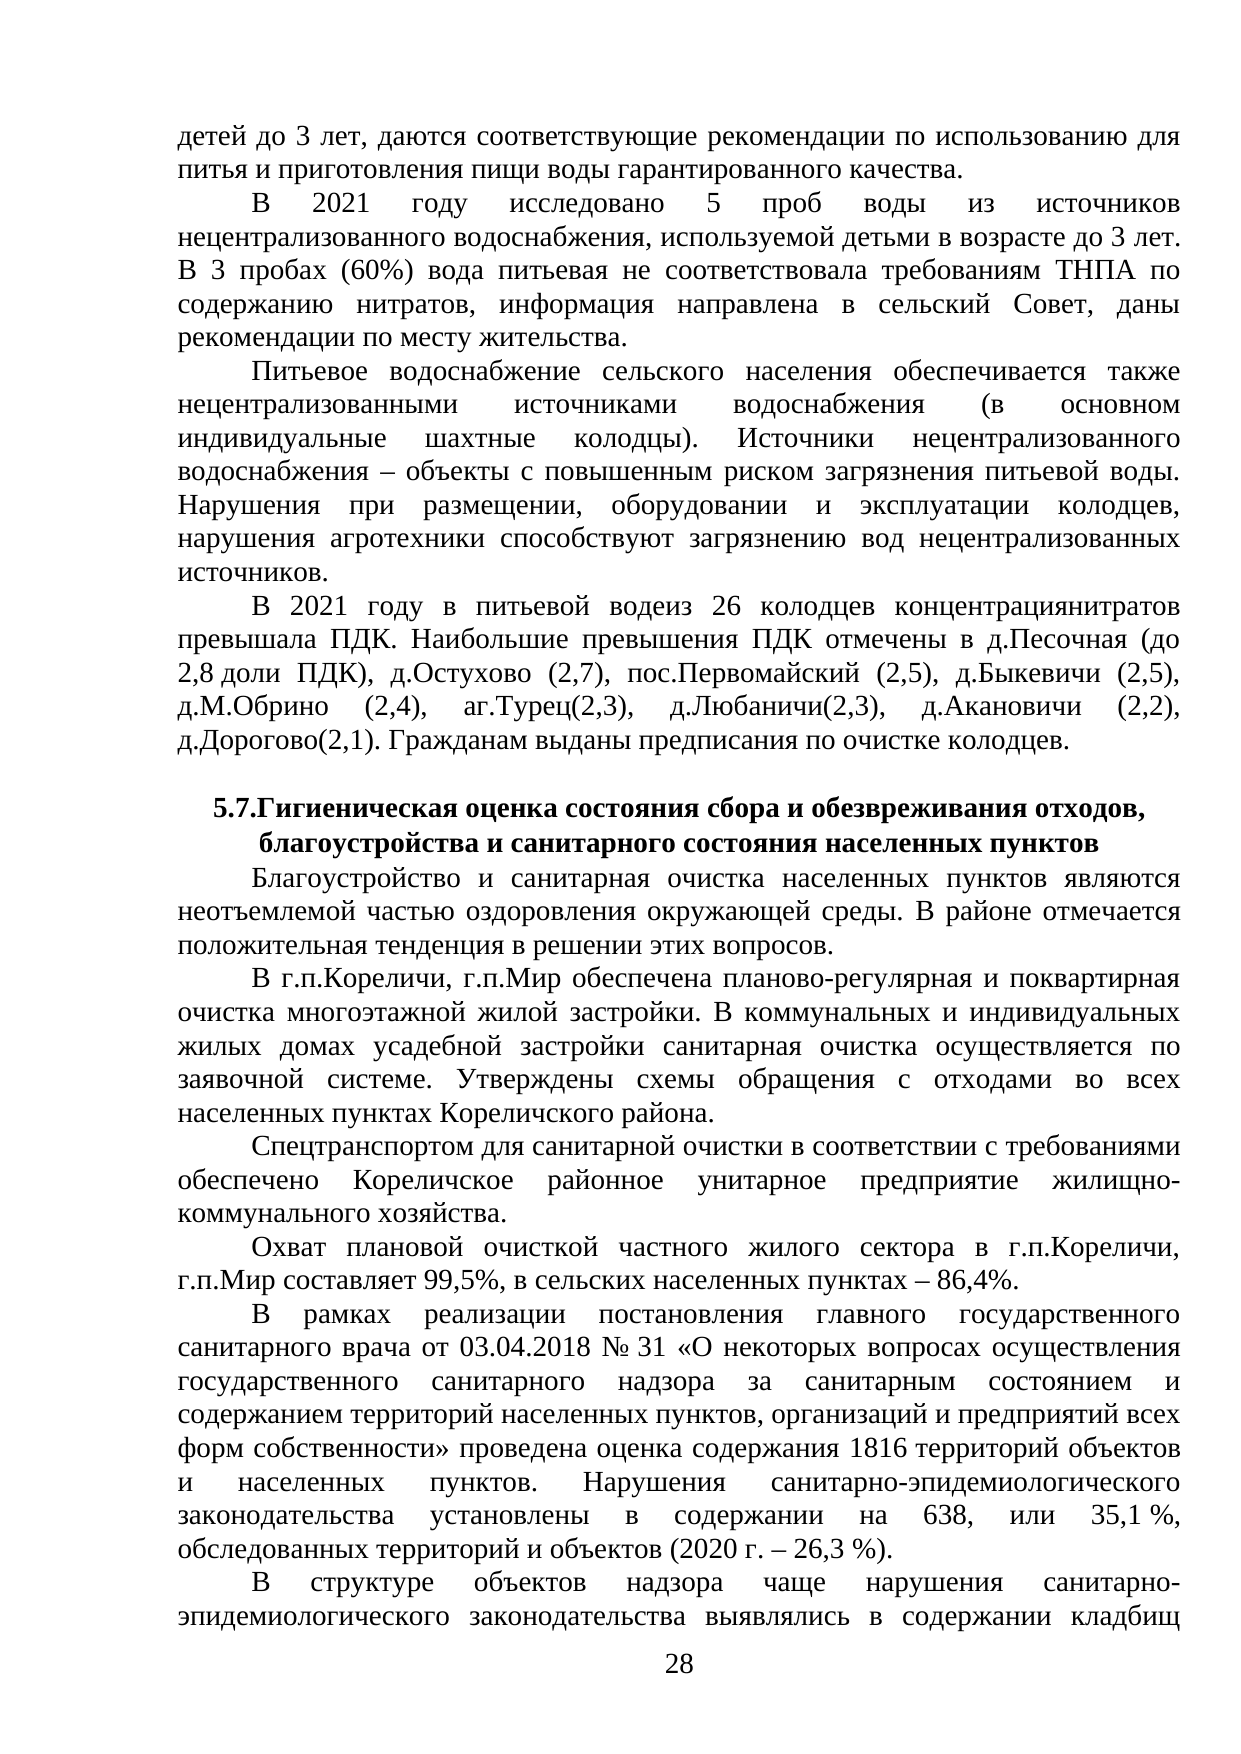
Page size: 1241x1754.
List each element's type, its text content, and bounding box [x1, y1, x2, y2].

text В 2021 году исследовано 5 проб воды из источников нецентрализованного водоснабжения, используемой детьми в возрасте до 3 лет. В 3 пробах (60%) вода питьевая не соответствовала требованиям ТНПА по содержанию нитратов, информация направлена в сельский Совет, даны рекомендации по месту жительства. [177, 185, 1181, 353]
text В г.п.Кореличи, г.п.Мир обеспечена планово-регулярная и поквартирная очистка многоэтажной жилой застройки. В коммунальных и индивидуальных жилых домах усадебной застройки санитарная очистка осуществляется по заявочной системе. Утверждены схемы обращения с отходами во всех населенных пунктах Кореличского района. [177, 961, 1181, 1128]
text В 2021 году в питьевой водеиз 26 колодцев концентрациянитратов превышала ПДК. Наибольшие превышения ПДК отмечены в д.Песочная (до 2,8 доли ПДК), д.Остухово (2,7), пос.Первомайский (2,5), д.Быкевичи (2,5), д.М.Обрино (2,4), аг.Турец(2,3), д.Любаничи(2,3), д.Акановичи (2,2), д.Дорогово(2,1). Гражданам выданы предписания по очистке колодцев. [177, 588, 1181, 755]
text Спецтранспортом для санитарной очистки в соответствии с требованиями обеспечено Кореличское районное унитарное предприятие жилищно-коммунального хозяйства. [177, 1128, 1181, 1229]
text 5.7.Гигиеническая оценка состояния сбора и обезвреживания отходов, благоустройства и санитарного состояния населенных пунктов [177, 789, 1181, 860]
text Питьевое водоснабжение сельского населения обеспечивается также нецентрализованными источниками водоснабжения (в основном индивидуальные шахтные колодцы). Источники нецентрализованного водоснабжения – объекты с повышенным риском загрязнения питьевой воды. Нарушения при размещении, оборудовании и эксплуатации колодцев, нарушения агротехники способствуют загрязнению вод нецентрализованных источников. [177, 353, 1181, 588]
text Охват плановой очисткой частного жилого сектора в г.п.Кореличи, г.п.Мир составляет 99,5%, в сельских населенных пунктах – 86,4%. [177, 1229, 1181, 1296]
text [177, 118, 1181, 185]
text Благоустройство и санитарная очистка населенных пунктов являются неотъемлемой частью оздоровления окружающей среды. В районе отмечается положительная тенденция в решении этих вопросов. [177, 860, 1181, 961]
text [177, 1564, 1181, 1631]
text В рамках реализации постановления главного государственного санитарного врача от 03.04.2018 № 31 «О некоторых вопросах осуществления государственного санитарного надзора за санитарным состоянием и содержанием территорий населенных пунктов, организаций и предприятий всех форм собственности» проведена оценка содержания 1816 территорий объектов и населенных пунктов. Нарушения санитарно-эпидемиологического законодательства установлены в содержании на 638, или 35,1 %, обследованных территорий и объектов (2020 г. – 26,3 %). [177, 1296, 1181, 1564]
